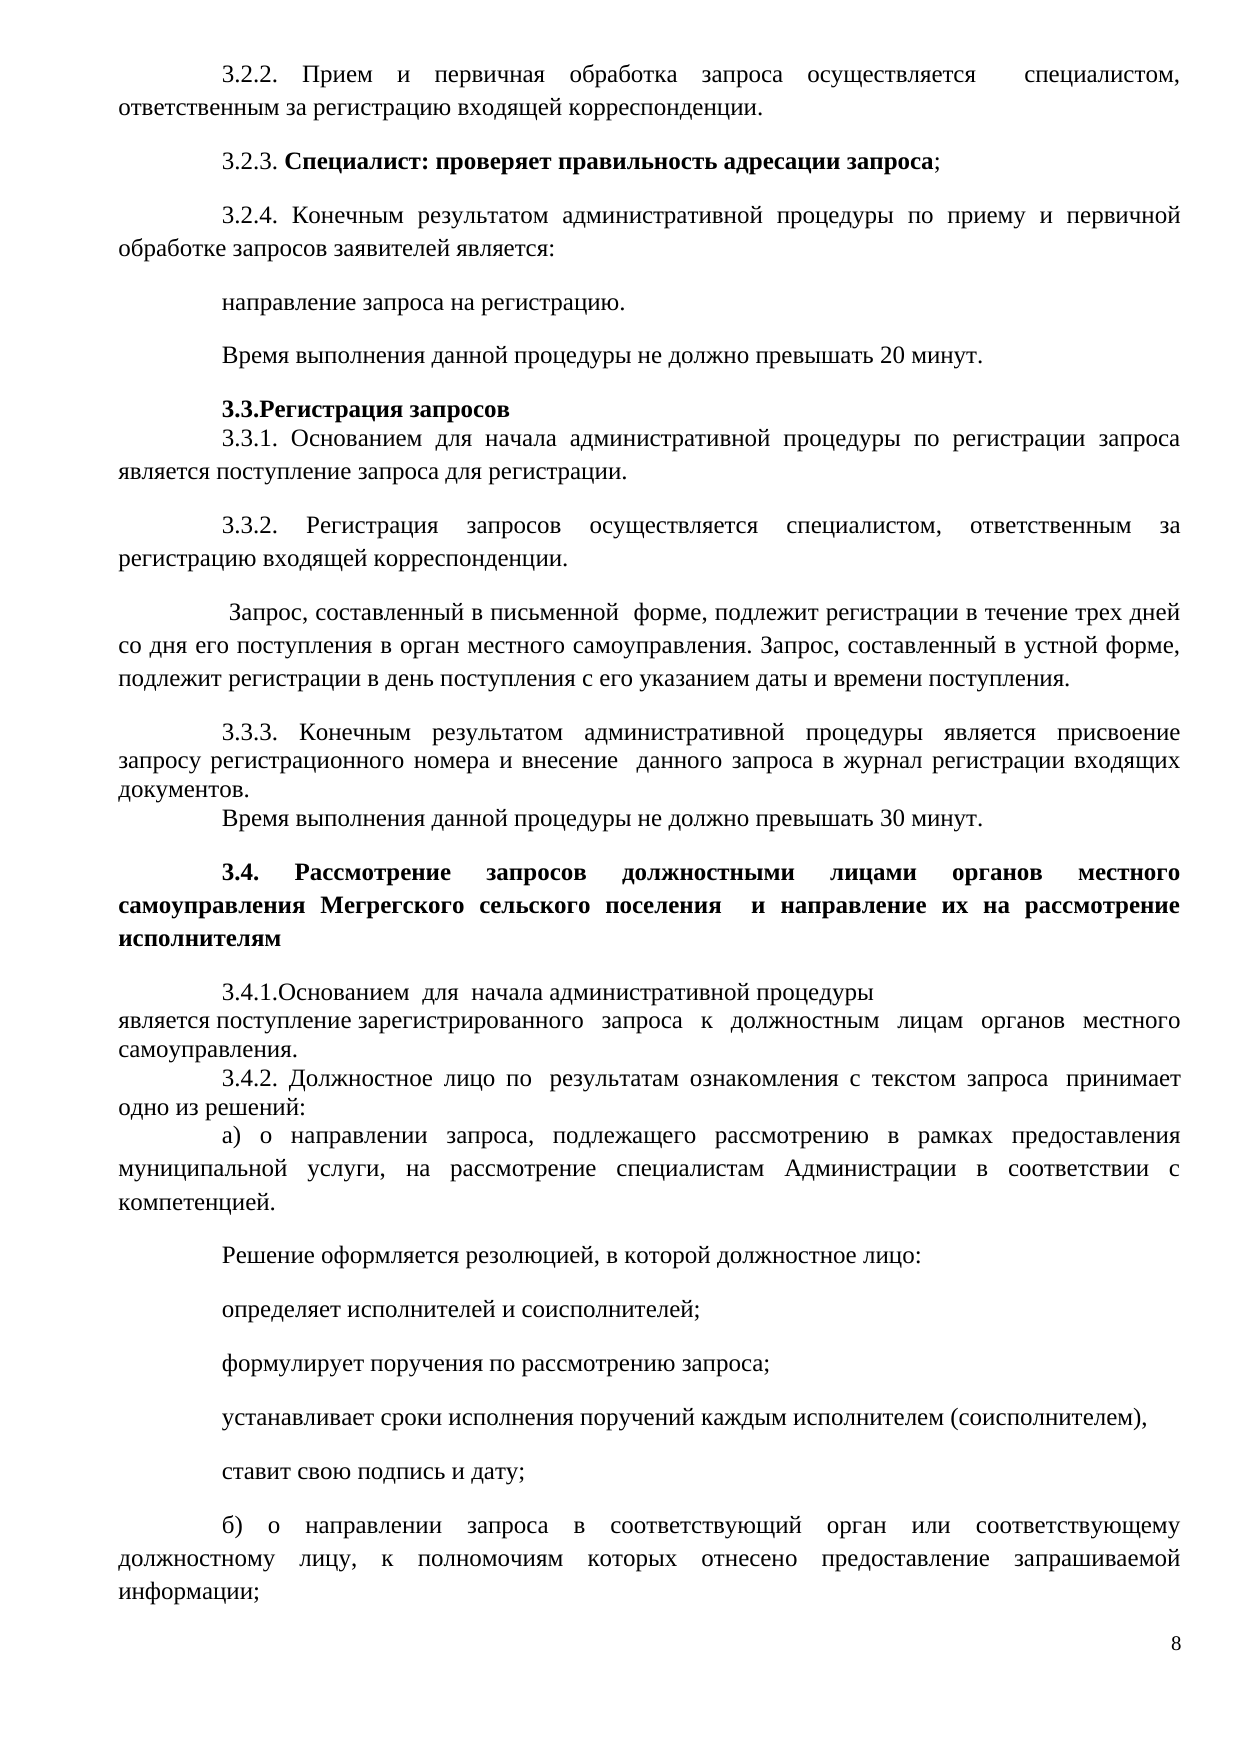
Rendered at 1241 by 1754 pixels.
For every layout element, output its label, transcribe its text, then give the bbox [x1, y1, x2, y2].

text 3.3.Регистрация запросов [118, 394, 1181, 423]
text определяет исполнителей и соисполнителей; [118, 1294, 1181, 1323]
text Решение оформляется резолюцией, в которой должностное лицо: [118, 1240, 1181, 1269]
text 3.2.3. Специалист: проверяет правильность адресации запроса; [118, 146, 1181, 175]
text Время выполнения данной процедуры не должно превышать 20 минут. [118, 341, 1181, 369]
text 3.2.4. Конечным результатом административной процедуры по приему и первичной обработке запросов заявителей является: [118, 200, 1181, 262]
text 3.4.1.Основанием для начала административной процедуры является поступление зарегистрированного запроса к должностным лицам органов местного самоуправления. [118, 977, 1181, 1063]
text а) о направлении запроса, подлежащего рассмотрению в рамках предоставления муниципальной услуги, на рассмотрение специалистам Администрации в соответствии с компетенцией. [118, 1121, 1181, 1215]
text устанавливает сроки исполнения поручений каждым исполнителем (соисполнителем), [118, 1402, 1181, 1431]
text Время выполнения данной процедуры не должно превышать 30 минут. [118, 803, 1181, 832]
text 3.2.2. Прием и первичная обработка запроса осуществляется специалистом, ответственным за регистрацию входящей корреспонденции. [118, 59, 1181, 121]
text ставит свою подпись и дату; [118, 1456, 1181, 1484]
text 3.3.2. Регистрация запросов осуществляется специалистом, ответственным за регистрацию входящей корреспонденции. [118, 510, 1181, 572]
text б) о направлении запроса в соответствующий орган или соответствующему должностному лицу, к полномочиям которых отнесено предоставление запрашиваемой информации; [118, 1510, 1181, 1604]
text 3.4.2. Должностное лицо по результатам ознакомления с текстом запроса принимает одно из решений: [118, 1063, 1181, 1121]
text формулирует поручения по рассмотрению запроса; [118, 1348, 1181, 1377]
text Запрос, составленный в письменной форме, подлежит регистрации в течение трех дней со дня его поступления в орган местного самоуправления. Запрос, составленный в устной форме, подлежит регистрации в день поступления с его указанием даты и времени поступления. [118, 597, 1181, 692]
text 3.3.1. Основанием для начала административной процедуры по регистрации запроса является поступление запроса для регистрации. [118, 423, 1181, 485]
text 3.3.3. Конечным результатом административной процедуры является присвоение запросу регистрационного номера и внесение данного запроса в журнал регистрации входящих документов. [118, 717, 1181, 803]
text 3.4. Рассмотрение запросов должностными лицами органов местного самоуправления Мегрегского сельского поселения и направление их на рассмотрение исполнителям [118, 857, 1181, 952]
text направление запроса на регистрацию. [118, 287, 1181, 315]
